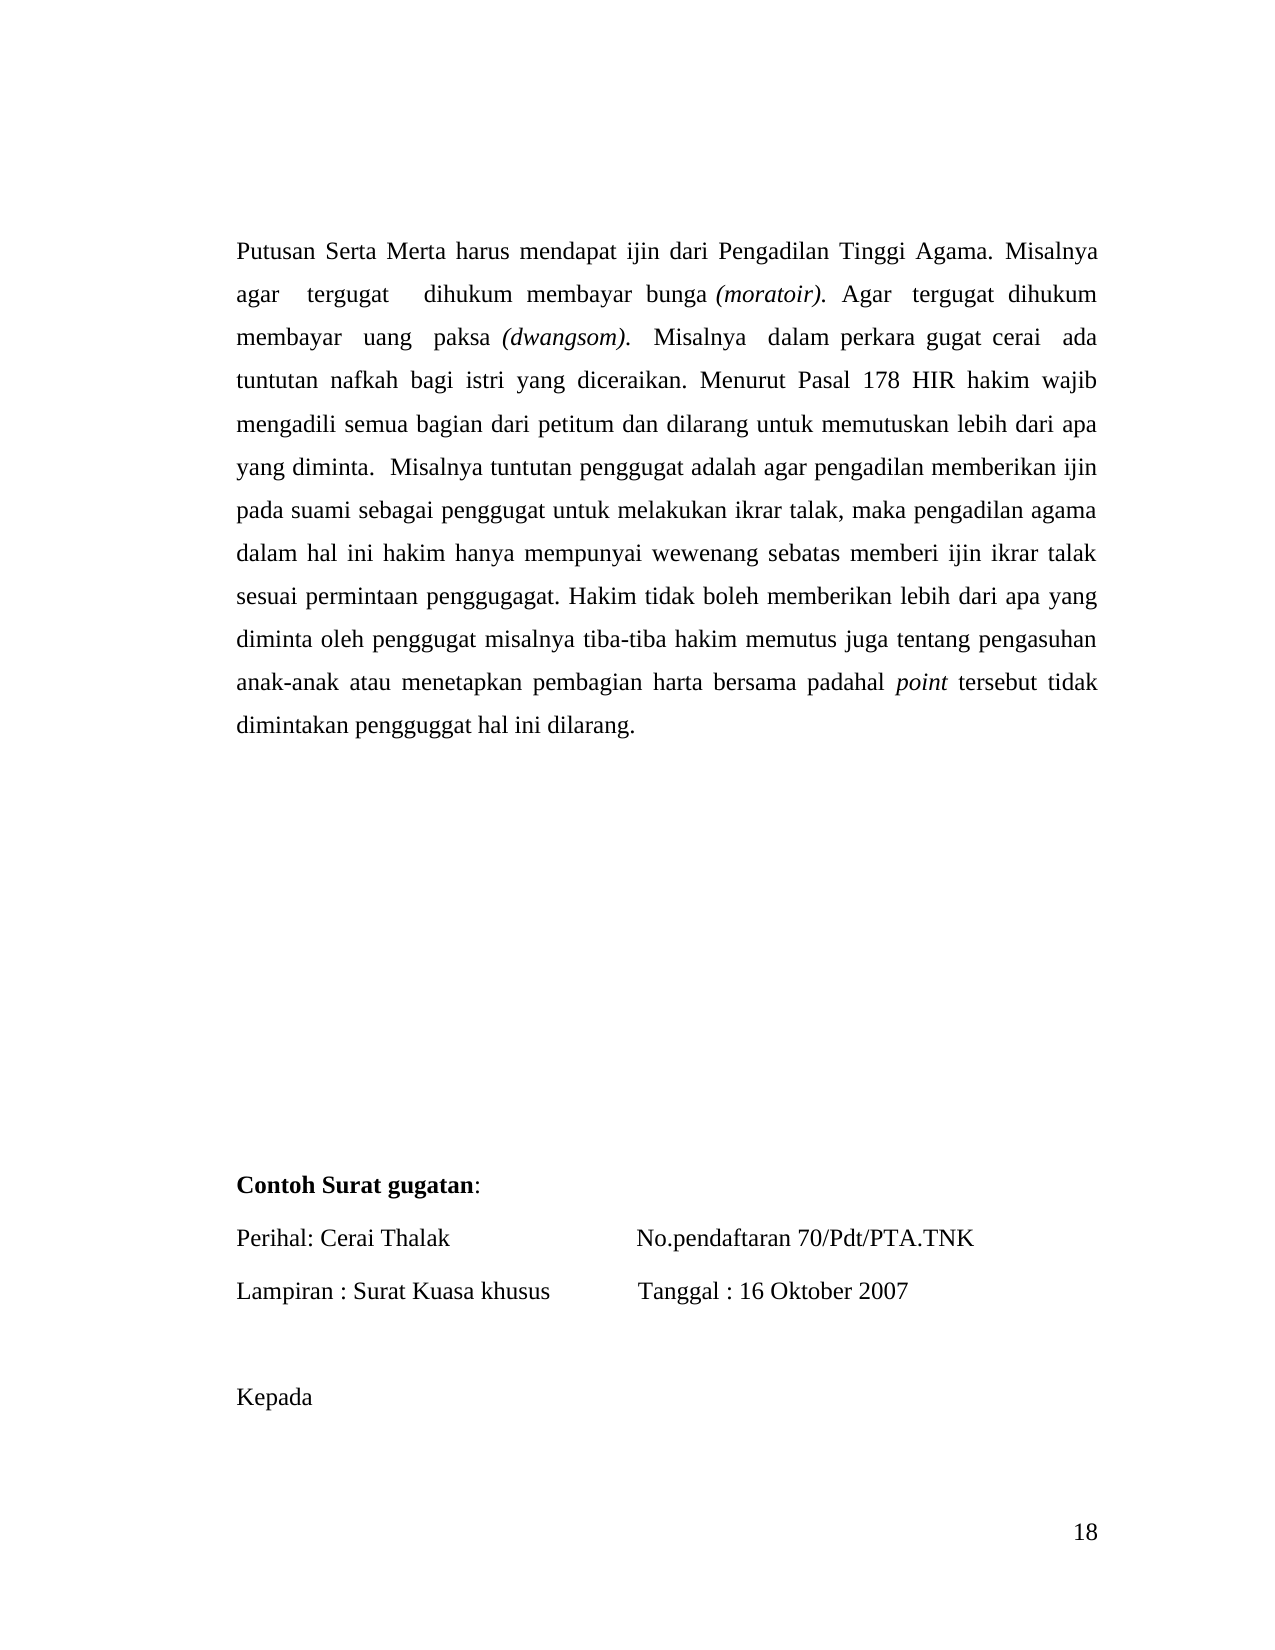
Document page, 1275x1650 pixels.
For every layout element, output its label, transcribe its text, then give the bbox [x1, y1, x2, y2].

text Lampiran : Kuasa khusus Tanggal : 16 Oktober 2007 [236, 1276, 1098, 1305]
text Contoh Surat gugatan: [236, 1170, 1098, 1198]
text Perihal: Cerai Thalak No.pendaftaran 70/Pdt/PTA.TNK [236, 1223, 1098, 1252]
text Kepada [236, 1382, 1098, 1411]
text Putusan Serta Merta harus mendapat ijin dari Pengadilan Tinggi Agama. Misalnya agar tergugat dihukum membayar bunga (moratoir). Agar tergugat dihukum membayar uang paksa (dwangsom). Misalnya dalam perkara gugat cerai ada tuntutan nafkah bagi istri yang diceraikan. Menurut Pasal 178 HIR hakim wajib mengadili semua bagian dari petitum dan dilarang untuk memutuskan lebih dari apa yang diminta. Misalnya tuntutan penggugat adalah agar pengadilan memberikan ijin pada suami sebagai penggugat untuk melakukan ikrar talak, maka pengadilan agama dalam hal ini hakim hanya mempunyai wewenang sebatas memberi ijin ikrar talak sesuai permintaan penggugagat. Hakim tidak boleh memberikan lebih dari apa yang diminta oleh penggugat misalnya tiba-tiba hakim memutus juga tentang pengasuhan anak-anak atau menetapkan pembagian harta bersama padahal point tersebut tidak dimintakan pengguggat hal ini dilarang. [236, 236, 1098, 739]
